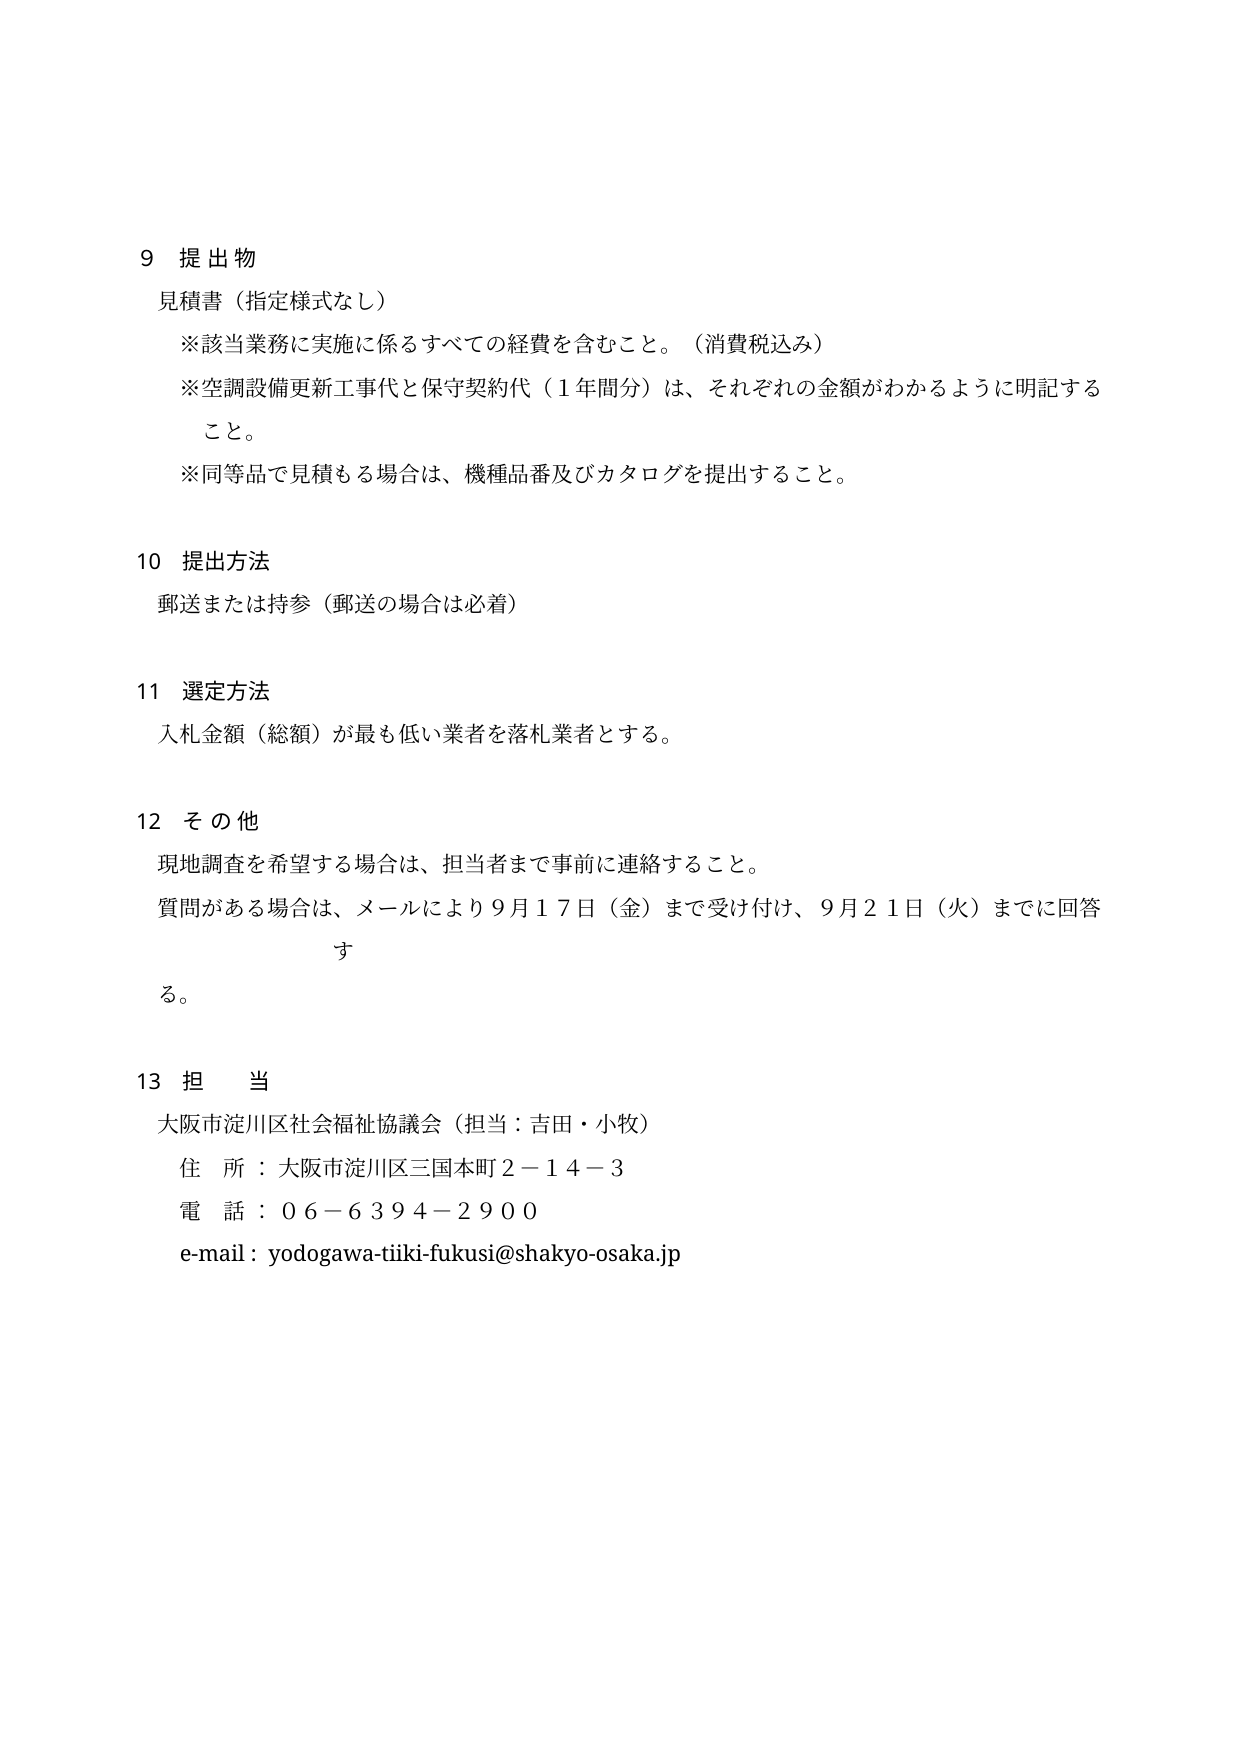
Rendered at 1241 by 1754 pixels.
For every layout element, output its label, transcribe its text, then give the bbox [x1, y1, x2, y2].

text 12 その他 [136, 798, 1104, 841]
text 大阪市淀川区社会福祉協議会（担当：吉田・小牧） [136, 1101, 1104, 1145]
text る。 [158, 971, 1104, 1015]
text ※該当業務に実施に係るすべての経費を含むこと。（消費税込み） [136, 321, 1104, 365]
text 質問がある場合は、メールにより９月１７日（金）まで受け付け、９月２１日（火）までに回答す [136, 885, 1104, 971]
text ※同等品で見積もる場合は、機種品番及びカタログを提出すること。 [136, 451, 1104, 495]
text 10 提出方法 [136, 538, 1104, 581]
text ※空調設備更新工事代と保守契約代（１年間分）は、それぞれの金額がわかるように明記すること。 [136, 365, 1104, 451]
text 住 所 ： 大阪市淀川区三国本町２－１４－３ [136, 1145, 1104, 1188]
text ９ 提出物 [136, 235, 1104, 278]
text 郵送または持参（郵送の場合は必着） [136, 581, 1104, 625]
text 現地調査を希望する場合は、担当者まで事前に連絡すること。 [136, 841, 1104, 885]
text 電 話 ： ０６－６３９４－２９００ [136, 1188, 1104, 1231]
text 入札金額（総額）が最も低い業者を落札業者とする。 [158, 711, 1104, 755]
text 11 選定方法 [136, 668, 1104, 711]
text 13 担 当 [136, 1058, 1104, 1101]
text e-mail : yodogawa-tiiki-fukusi@shakyo-osaka.jp [136, 1231, 1104, 1275]
text 見積書（指定様式なし） [136, 278, 1104, 321]
